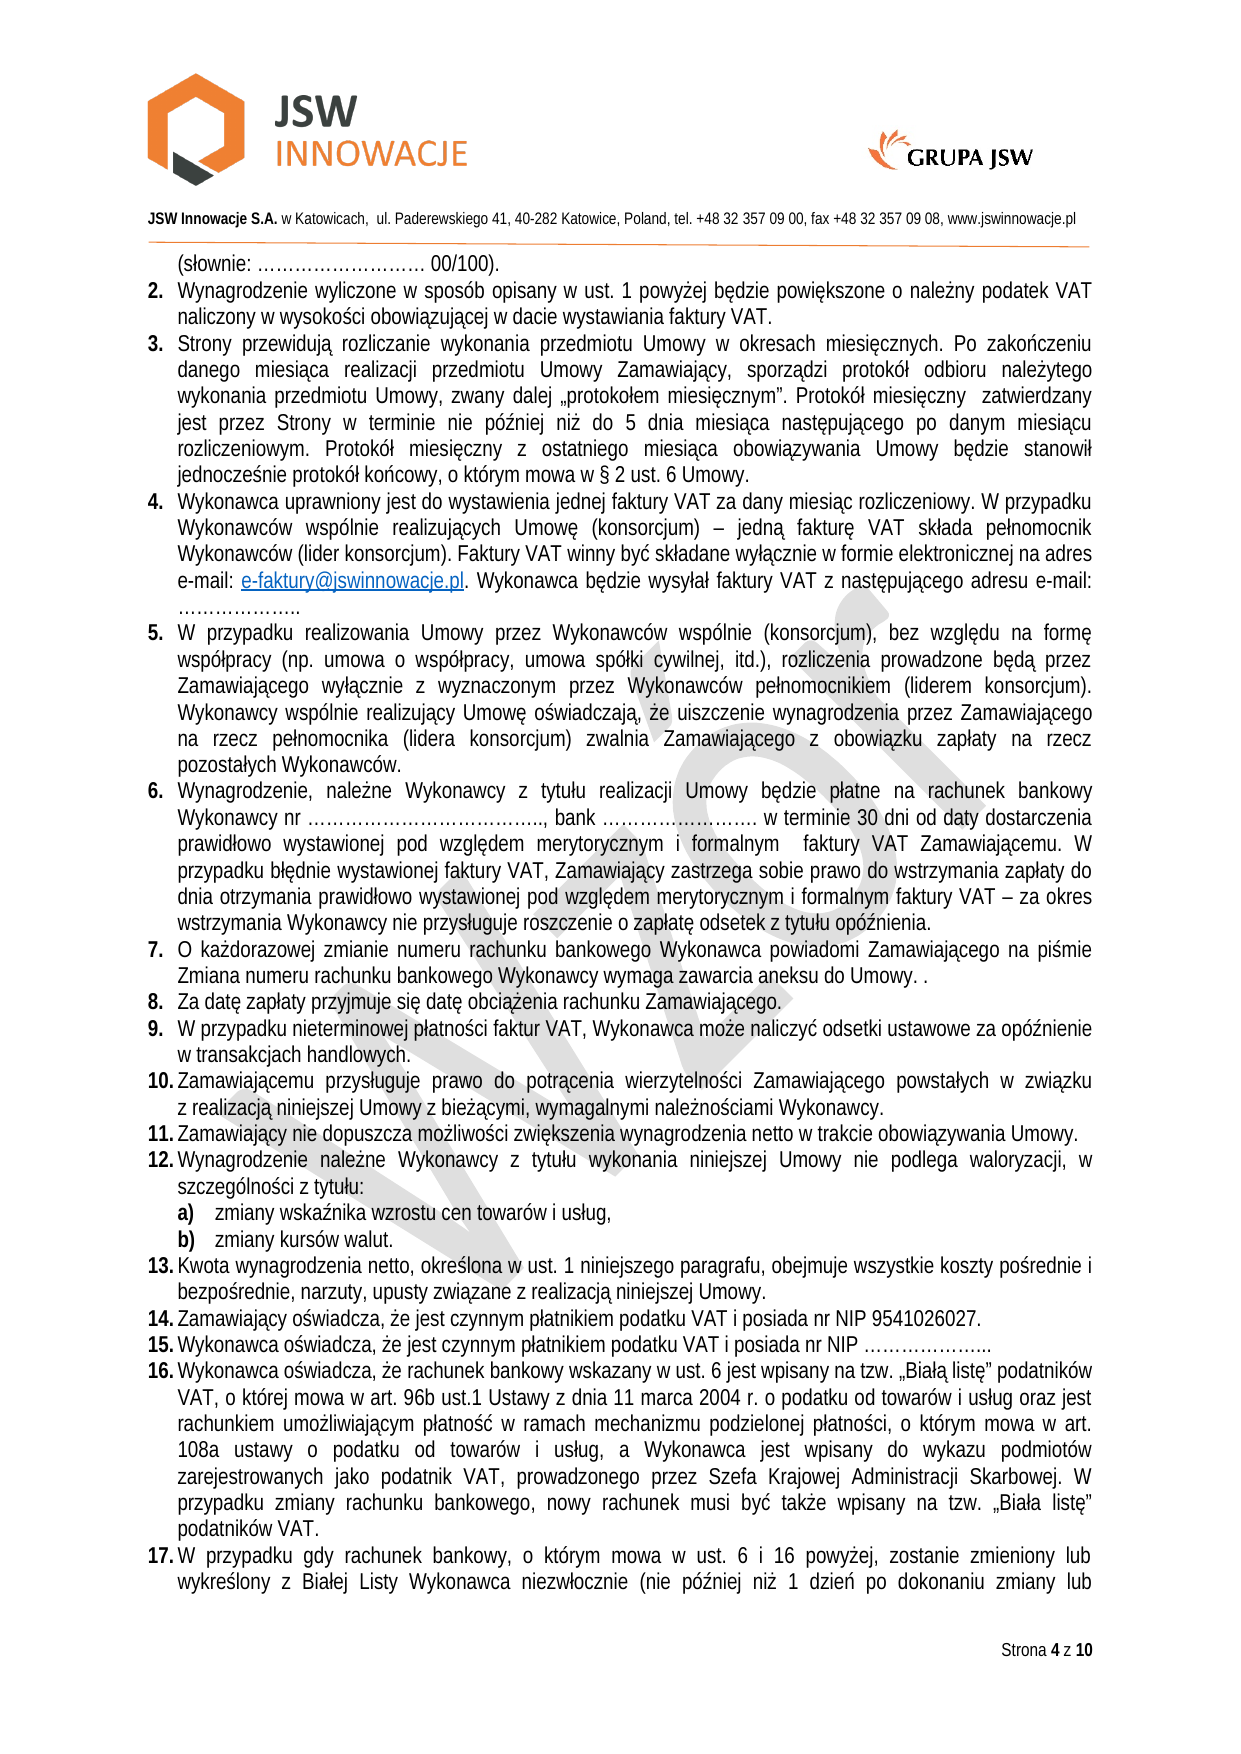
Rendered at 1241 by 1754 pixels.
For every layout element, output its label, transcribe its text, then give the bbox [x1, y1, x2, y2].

list Zamawiający oświadcza, że jest czynnym płatnikiem podatku VAT i posiada nr NIP 9541026027. [148, 1304, 1092, 1331]
list W przypadku realizowania Umowy przez Wykonawców wspólnie (konsorcjum), bez względu na formę współpracy (np. umowa o współpracy, umowa spółki cywilnej, itd.), rozliczenia prowadzone będą przez Zamawiającego wyłącznie z wyznaczonym przez Wykonawców pełnomocnikiem (liderem konsorcjum). Wykonawcy wspólnie realizujący Umowę oświadczają, że uiszczenie wynagrodzenia przez Zamawiającego na rzecz pełnomocnika (lidera konsorcjum) zwalnia Zamawiającego z obowiązku zapłaty na rzecz pozostałych Wykonawców. [148, 619, 1092, 777]
list Wynagrodzenie należne Wykonawcy z tytułu wykonania niniejszej Umowy nie podlega waloryzacji, w szczególności z tytułu: [148, 1146, 1092, 1199]
list zmiany wskaźnika wzrostu cen towarów i usług, [177, 1199, 1092, 1226]
list zmiany kursów walut. [177, 1226, 1092, 1252]
list Wynagrodzenie, należne Wykonawcy z tytułu realizacji Umowy będzie płatne na rachunek bankowy Wykonawcy nr ……………………………….., bank ……………………. w terminie 30 dni od daty dostarczenia prawidłowo wystawionej pod względem merytorycznym i formalnym faktury VAT Zamawiającemu. W przypadku błędnie wystawionej faktury VAT, Zamawiający zastrzega sobie prawo do wstrzymania zapłaty do dnia otrzymania prawidłowo wystawionej pod względem merytorycznym i formalnym faktury VAT – za okres wstrzymania Wykonawcy nie przysługuje roszczenie o zapłatę odsetek z tytułu opóźnienia. [148, 777, 1092, 936]
picture [147, 73, 467, 186]
list Za datę zapłaty przyjmuje się datę obciążenia rachunku Zamawiającego. [148, 988, 1092, 1015]
picture [861, 125, 1039, 176]
list Strony przewidują rozliczanie wykonania przedmiotu Umowy w okresach miesięcznych. Po zakończeniu danego miesiąca realizacji przedmiotu Umowy Zamawiający, sporządzi protokół odbioru należytego wykonania przedmiotu Umowy, zwany dalej „protokołem miesięcznym”. Protokół miesięczny zatwierdzany jest przez Strony w terminie nie później niż do 5 dnia miesiąca następującego po danym miesiącu rozliczeniowym. Protokół miesięczny z ostatniego miesiąca obowiązywania Umowy będzie stanowił jednocześnie protokół końcowy, o którym mowa w § 2 ust. 6 Umowy. [148, 329, 1092, 488]
list Zamawiający nie dopuszcza możliwości zwiększenia wynagrodzenia netto w trakcie obowiązywania Umowy. [148, 1120, 1092, 1146]
list Wykonawca oświadcza, że rachunek bankowy wskazany w ust. 6 jest wpisany na tzw. „Białą listę” podatników VAT, o której mowa w art. 96b ust.1 Ustawy z dnia 11 marca 2004 r. o podatku od towarów i usług oraz jest rachunkiem umożliwiającym płatność w ramach mechanizmu podzielonej płatności, o którym mowa w art. 108a ustawy o podatku od towarów i usług, a Wykonawca jest wpisany do wykazu podmiotów zarejestrowanych jako podatnik VAT, prowadzonego przez Szefa Krajowej Administracji Skarbowej. W przypadku zmiany rachunku bankowego, nowy rachunek musi być także wpisany na tzw. „Biała listę” podatników VAT. [148, 1357, 1092, 1542]
list Kwota wynagrodzenia netto, określona w ust. 1 niniejszego paragrafu, obejmuje wszystkie koszty pośrednie i bezpośrednie, narzuty, upusty związane z realizacją niniejszej Umowy. [148, 1252, 1092, 1304]
list O każdorazowej zmianie numeru rachunku bankowego Wykonawca powiadomi Zamawiającego na piśmie Zmiana numeru rachunku bankowego Wykonawcy wymaga zawarcia aneksu do Umowy. . [148, 936, 1092, 988]
list Zamawiającemu przysługuje prawo do potrącenia wierzytelności Zamawiającego powstałych w związku z realizacją niniejszej Umowy z bieżącymi, wymagalnymi należnościami Wykonawcy. [148, 1067, 1092, 1120]
list (słownie: ……………………… 00/100). [177, 250, 1092, 277]
list Wykonawca oświadcza, że jest czynnym płatnikiem podatku VAT i posiada nr NIP ………………... [148, 1331, 1092, 1357]
list W przypadku nieterminowej płatności faktur VAT, Wykonawca może naliczyć odsetki ustawowe za opóźnienie w transakcjach handlowych. [148, 1015, 1092, 1067]
list Wykonawca uprawniony jest do wystawienia jednej faktury VAT za dany miesiąc rozliczeniowy. W przypadku Wykonawców wspólnie realizujących Umowę (konsorcjum) – jedną fakturę VAT składa pełnomocnik Wykonawców (lider konsorcjum). Faktury VAT winny być składane wyłącznie w formie elektronicznej na adres e-mail: e-faktury@jswinnowacje.pl. Wykonawca będzie wysyłał faktury VAT z następującego adresu e-mail: ……………….. [148, 488, 1092, 619]
list Wynagrodzenie wyliczone w sposób opisany w ust. 1 powyżej będzie powiększone o należny podatek VAT naliczony w wysokości obowiązującej w dacie wystawiania faktury VAT. [148, 277, 1092, 329]
